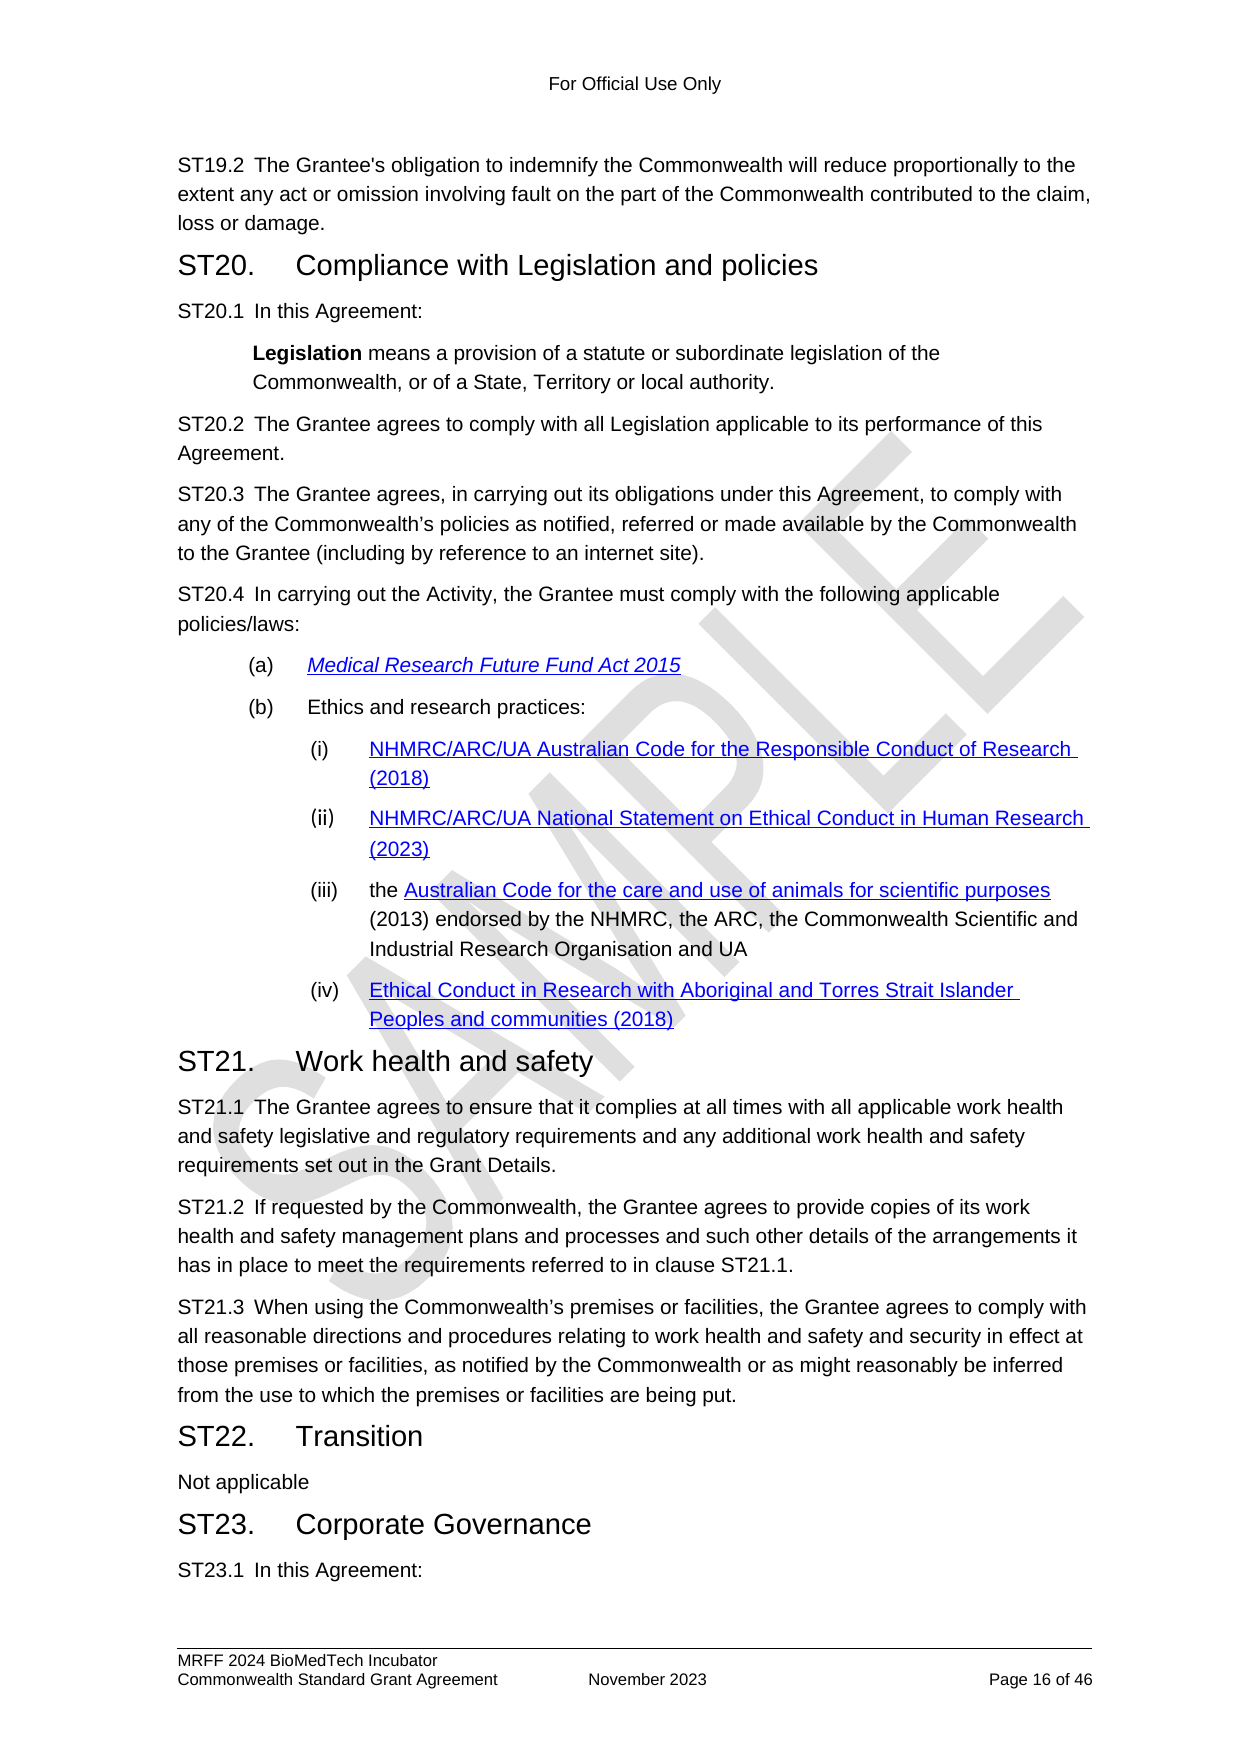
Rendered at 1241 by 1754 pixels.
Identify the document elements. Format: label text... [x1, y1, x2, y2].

list NHMRC/ARC/UA Australian Code for the Responsible Conduct of Research (2018) [310, 731, 1092, 789]
text Legislation means a provision of a statute or subordinate legislation of the Commonwealth, or of a State, Territory or local authority. [252, 335, 1092, 394]
text ST21.1 The Grantee agrees to ensure that it complies at all times with all applicable work health and safety legislative and regulatory requirements and any additional work health and safety requirements set out in the Grant Details. [177, 1090, 1092, 1177]
text ST20.2 The Grantee agrees to comply with all Legislation applicable to its performance of this Agreement. [177, 406, 1092, 464]
text ST20.4 In carrying out the Activity, the Grantee must comply with the following applicable policies/laws: [177, 577, 1092, 635]
text Not applicable [177, 1465, 1092, 1494]
list Ethics and research practices: [248, 689, 1092, 719]
list the Australian Code for the care and use of animals for scientific purposes (2013) endorsed by the NHMRC, the ARC, the Commonwealth Scientific and Industrial Research Organisation and UA [310, 873, 1092, 960]
text ST23.1 In this Agreement: [177, 1553, 1092, 1582]
list Medical Research Future Fund Act 2015 [248, 648, 1092, 677]
subtitle Work health and safety [177, 1044, 1092, 1077]
text ST20.3 The Grantee agrees, in carrying out its obligations under this Agreement, to comply with any of the Commonwealth’s policies as notified, referred or made available by the Commonwealth to the Grantee (including by reference to an internet site). [177, 477, 1092, 564]
text ST21.3 When using the Commonwealth’s premises or facilities, the Grantee agrees to comply with all reasonable directions and procedures relating to work health and safety and security in effect at those premises or facilities, as notified by the Commonwealth or as might reasonably be inferred from the use to which the premises or facilities are being put. [177, 1290, 1092, 1406]
subtitle Compliance with Legislation and policies [177, 248, 1092, 281]
text ST20.1 In this Agreement: [177, 294, 1092, 323]
subtitle Transition [177, 1419, 1092, 1452]
list NHMRC/ARC/UA National Statement on Ethical Conduct in Human Research (2023) [310, 802, 1092, 860]
text ST21.2 If requested by the Commonwealth, the Grantee agrees to provide copies of its work health and safety management plans and processes and such other details of the arrangements it has in place to meet the requirements referred to in clause ST21.1. [177, 1190, 1092, 1277]
text ST19.2 The Grantee's obligation to indemnify the Commonwealth will reduce proportionally to the extent any act or omission involving fault on the part of the Commonwealth contributed to the claim, loss or damage. [177, 148, 1092, 235]
list Ethical Conduct in Research with Aboriginal and Torres Strait Islander Peoples and communities (2018) [310, 973, 1092, 1031]
subtitle Corporate Governance [177, 1507, 1092, 1540]
